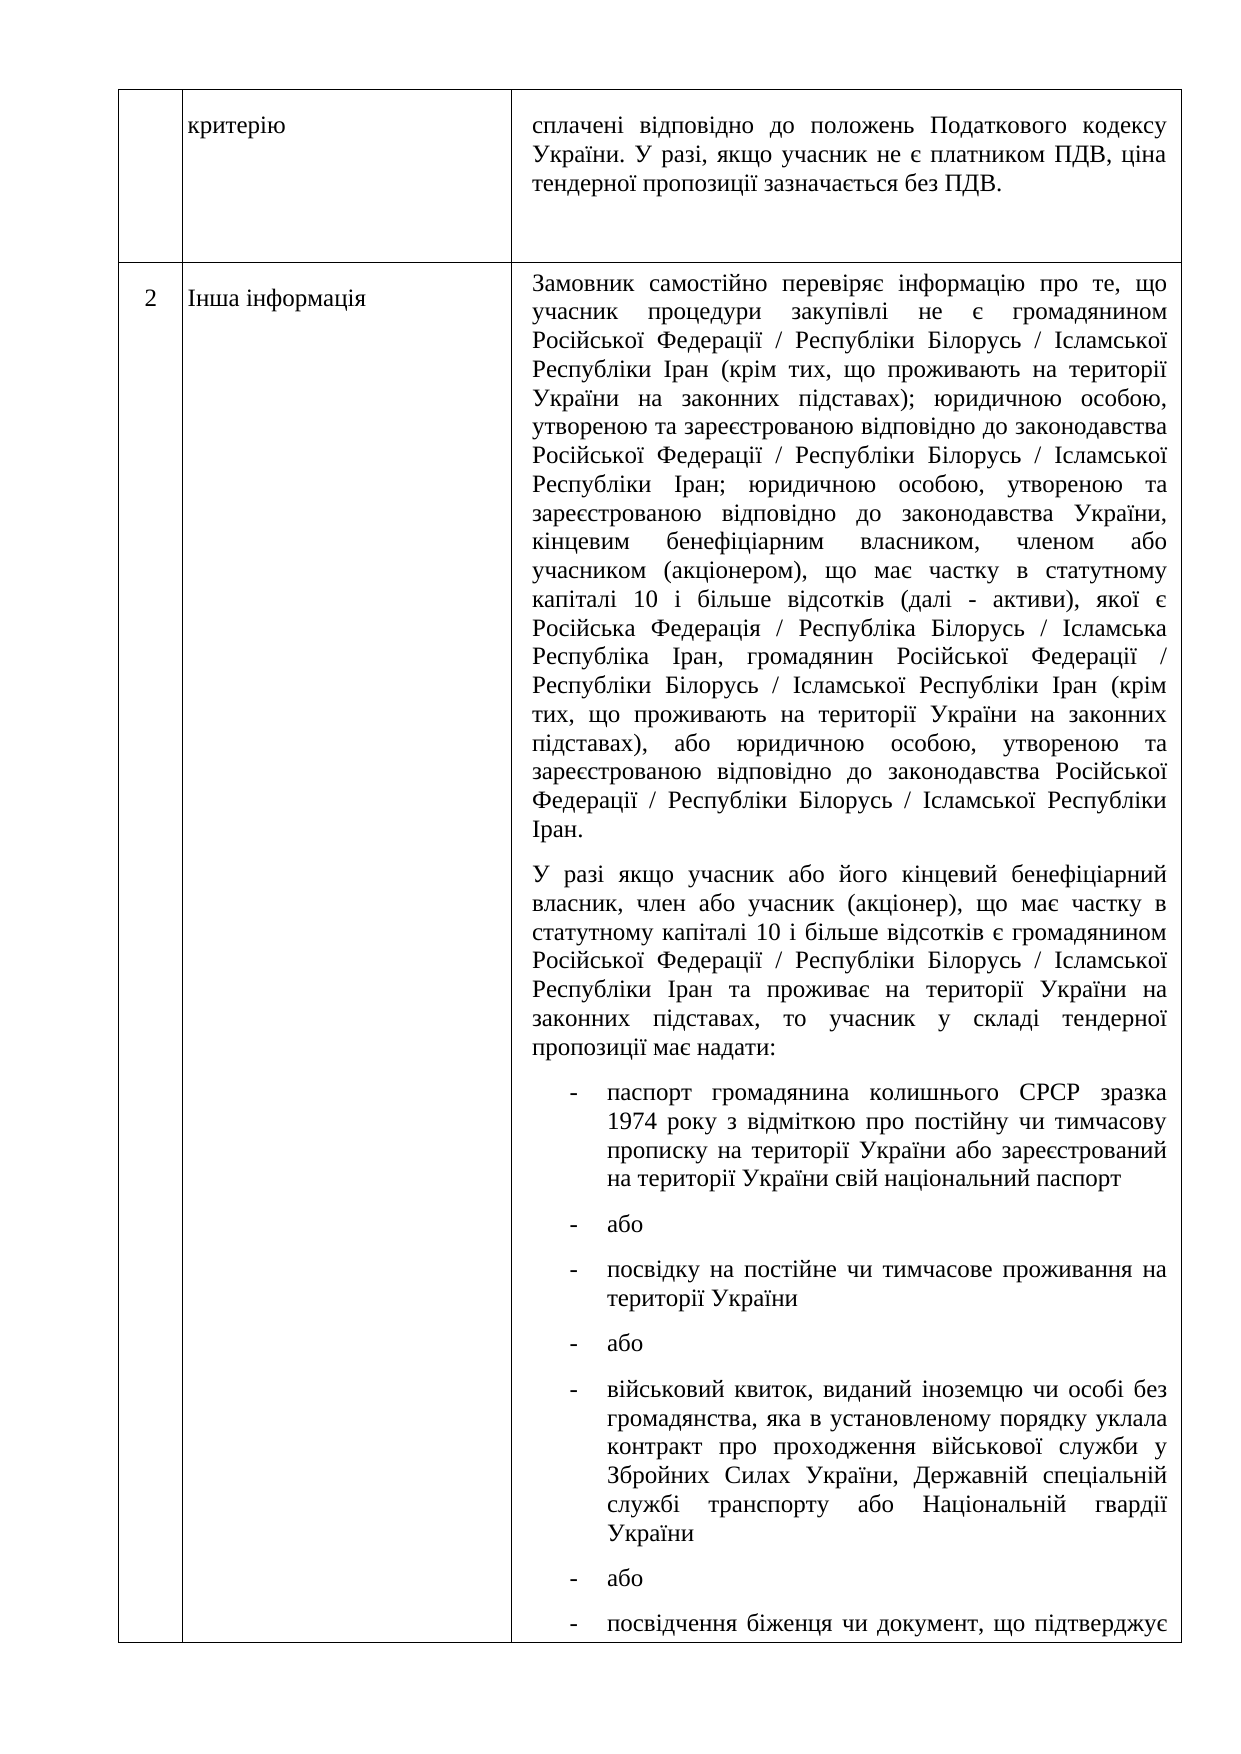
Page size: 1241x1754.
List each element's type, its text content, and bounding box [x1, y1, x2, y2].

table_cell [183, 90, 511, 262]
table_cell 2 [119, 263, 182, 1642]
table_cell 1 [119, 90, 182, 262]
table_cell Інша інформація [183, 263, 511, 1642]
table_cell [512, 263, 1181, 1642]
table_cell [512, 90, 1181, 262]
